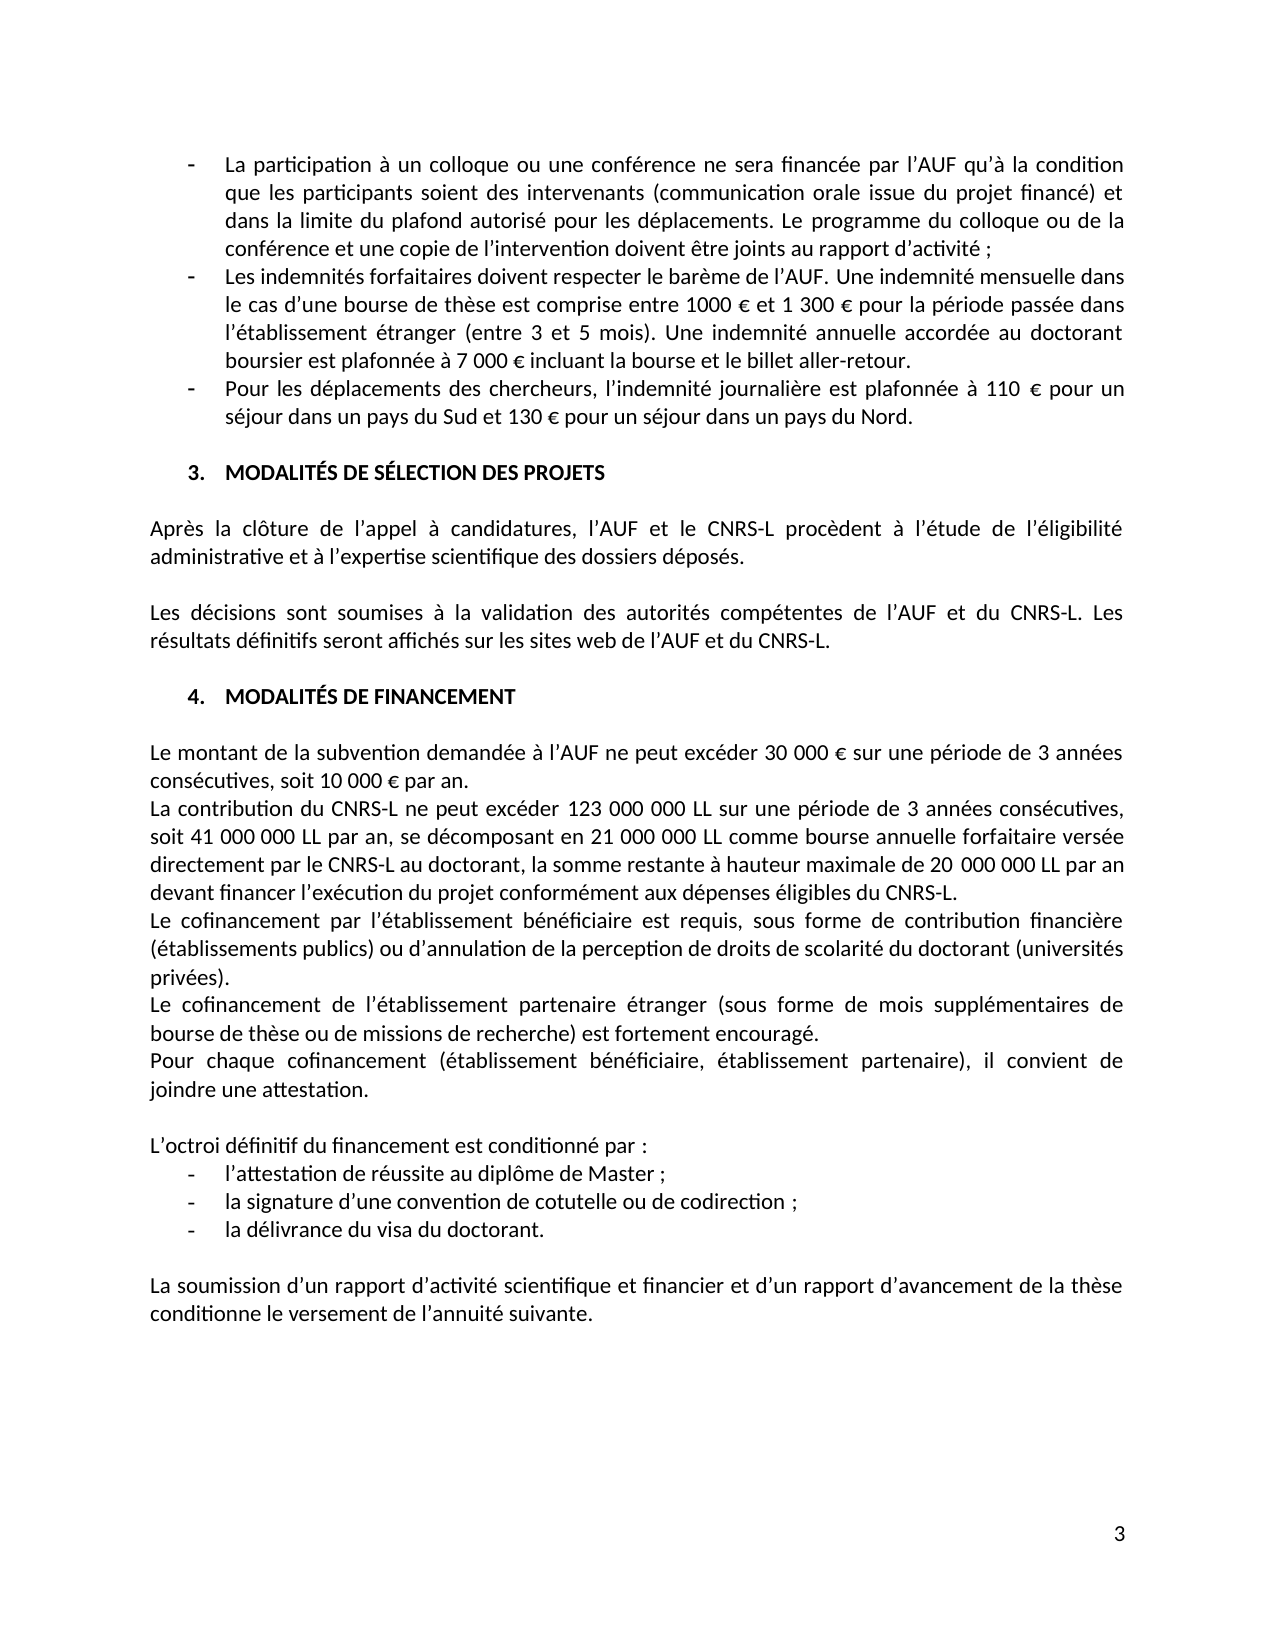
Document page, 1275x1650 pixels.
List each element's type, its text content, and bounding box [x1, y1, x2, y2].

text Le cofinancement par l’établissement bénéficiaire est requis, sous forme de contribution financière (établissements publics) ou d’annulation de la perception de droits de scolarité du doctorant (universités privées). [150, 907, 1125, 991]
text Pour chaque cofinancement (établissement bénéficiaire, établissement partenaire), il convient de joindre une attestation. [150, 1047, 1125, 1103]
list La participation à un colloque ou une conférence ne sera financée par l’AUF qu’à la condition que les participants soient des intervenants (communication orale issue du projet financé) et dans la limite du plafond autorisé pour les déplacements. Le programme du colloque ou de la conférence et une copie de l’intervention doivent être joints au rapport d’activité ; [187, 150, 1125, 262]
list MODALITÉS DE FINANCEMENT [187, 682, 1125, 710]
list l’attestation de réussite au diplôme de Master ; [187, 1159, 1125, 1187]
text Le cofinancement de l’établissement partenaire étranger (sous forme de mois supplémentaires de bourse de thèse ou de missions de recherche) est fortement encouragé. [150, 991, 1125, 1047]
text Le montant de la subvention demandée à l’AUF ne peut excéder 30 000 € sur une période de 3 années consécutives, soit 10 000 € par an. [150, 738, 1125, 794]
list Les indemnités forfaitaires doivent respecter le barème de l’AUF. Une indemnité mensuelle dans le cas d’une bourse de thèse est comprise entre 1000 € et 1 300 € pour la période passée dans l’établissement étranger (entre 3 et 5 mois). Une indemnité annuelle accordée au doctorant boursier est plafonnée à 7 000 € incluant la bourse et le billet aller-retour. [187, 262, 1125, 374]
text Les décisions sont soumises à la validation des autorités compétentes de l’AUF et du CNRS-L. Les résultats définitifs seront affichés sur les sites web de l’AUF et du CNRS-L. [150, 598, 1125, 654]
text La soumission d’un rapport d’activité scientifique et financier et d’un rapport d’avancement de la thèse conditionne le versement de l’annuité suivante. [150, 1271, 1125, 1327]
text La contribution du CNRS-L ne peut excéder 123 000 000 LL sur une période de 3 années consécutives, soit 41 000 000 LL par an, se décomposant en 21 000 000 LL comme bourse annuelle forfaitaire versée directement par le CNRS-L au doctorant, la somme restante à hauteur maximale de 20 000 000 LL par an devant financer l’exécution du projet conformément aux dépenses éligibles du CNRS-L. [150, 794, 1125, 907]
list la délivrance du visa du doctorant. [187, 1215, 1125, 1243]
list Pour les déplacements des chercheurs, l’indemnité journalière est plafonnée à 110 € pour un séjour dans un pays du Sud et 130 € pour un séjour dans un pays du Nord. [187, 374, 1125, 430]
text Après la clôture de l’appel à candidatures, l’AUF et le CNRS-L procèdent à l’étude de l’éligibilité administrative et à l’expertise scientifique des dossiers déposés. [150, 514, 1125, 570]
list MODALITÉS DE SÉLECTION DES PROJETS [187, 458, 1125, 486]
text L’octroi définitif du financement est conditionné par : [150, 1131, 1125, 1159]
list la signature d’une convention de cotutelle ou de codirection ; [187, 1187, 1125, 1215]
